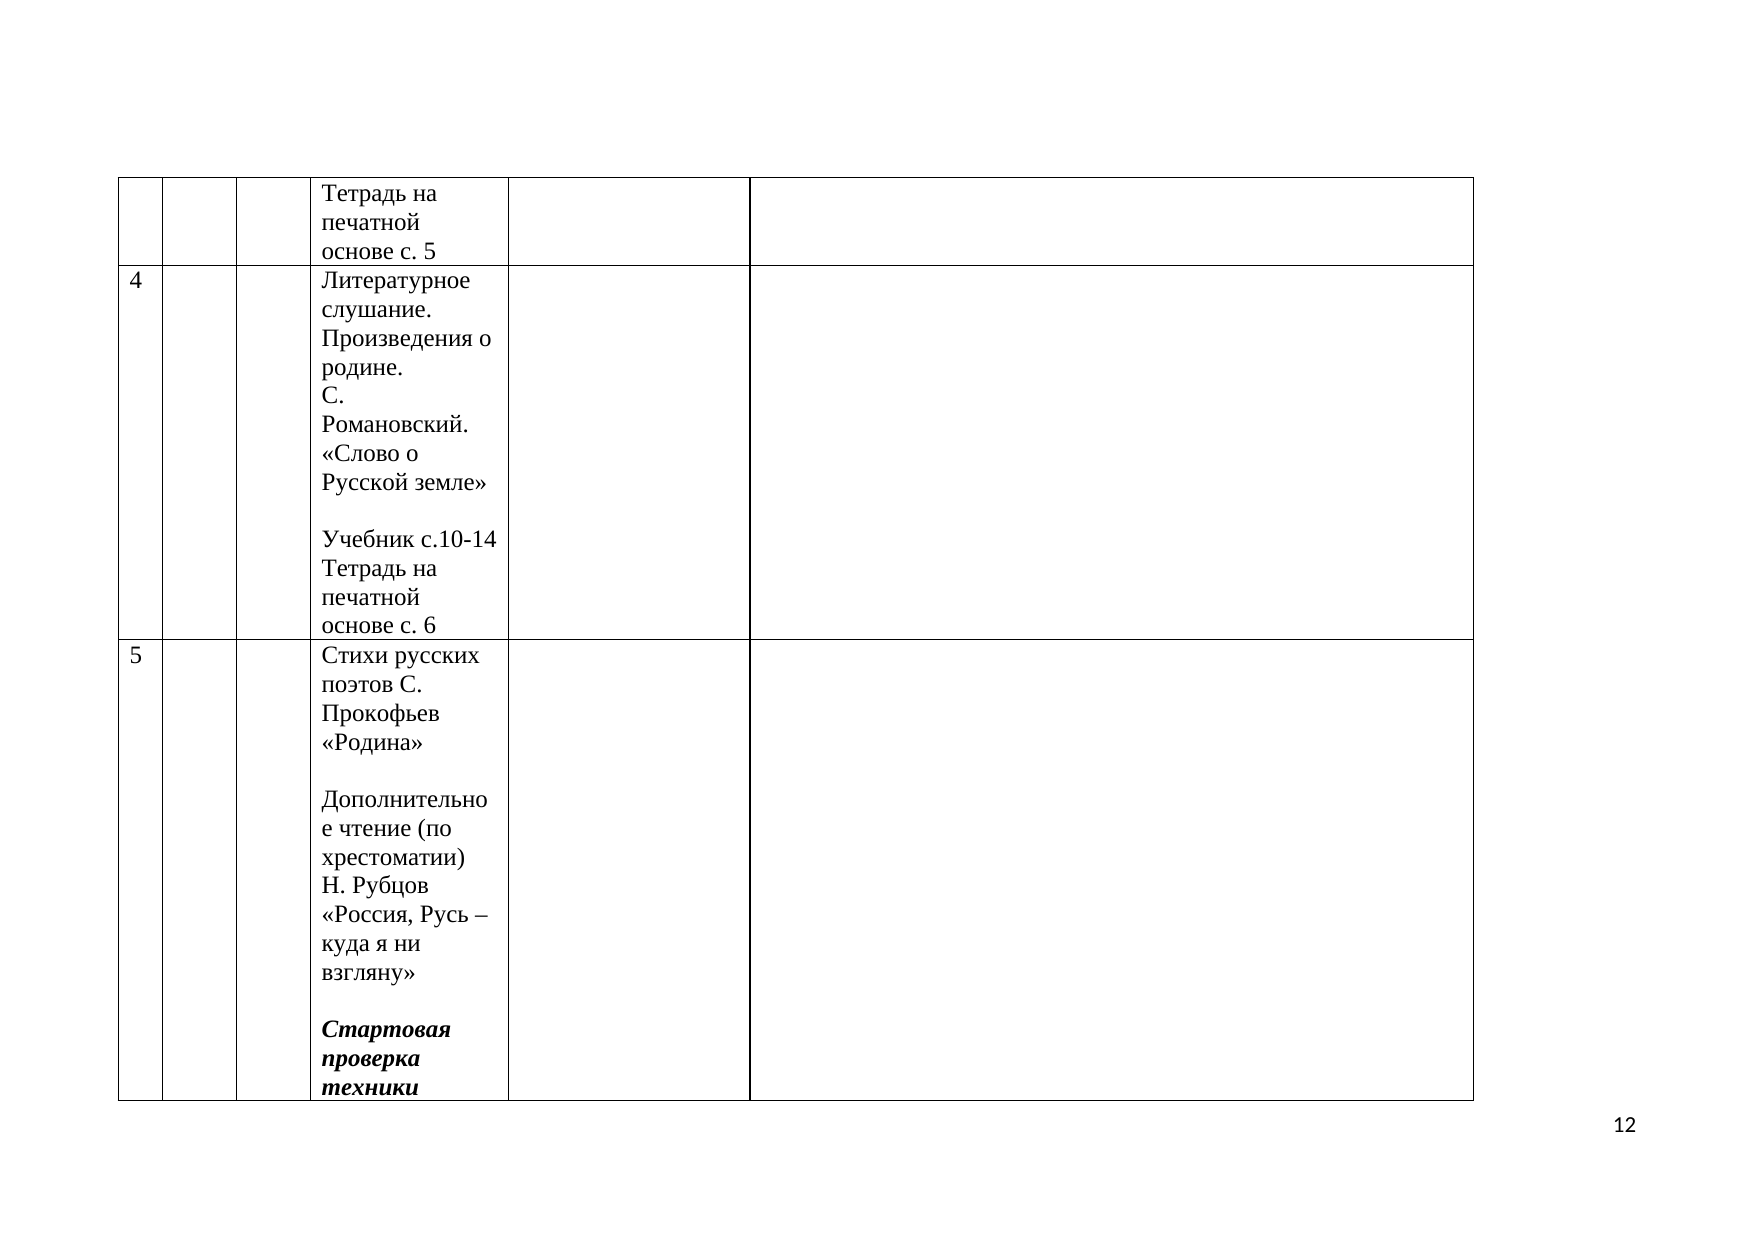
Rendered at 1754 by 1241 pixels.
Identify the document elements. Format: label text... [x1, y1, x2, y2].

table_cell [163, 178, 236, 264]
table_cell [311, 178, 508, 264]
table_cell [163, 640, 236, 1100]
table_cell 5 [119, 640, 162, 1100]
table_cell [237, 640, 310, 1100]
table_cell [237, 178, 310, 264]
table_cell [751, 266, 1473, 639]
table_cell [163, 266, 236, 639]
table_cell [237, 266, 310, 639]
table_cell 3 [119, 178, 162, 264]
table_cell Литературное слушание. Произведения о родине. С. Романовский. «Слово о Русской земле» Учебник с.10-14 Тетрадь на печатной основе с. 6 [311, 266, 508, 639]
table_cell [751, 640, 1473, 1100]
table_cell 4 [119, 266, 162, 639]
table_cell [509, 266, 749, 639]
table_cell [509, 178, 749, 264]
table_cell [311, 640, 508, 1100]
table_cell [751, 178, 1473, 264]
table_cell [509, 640, 749, 1100]
